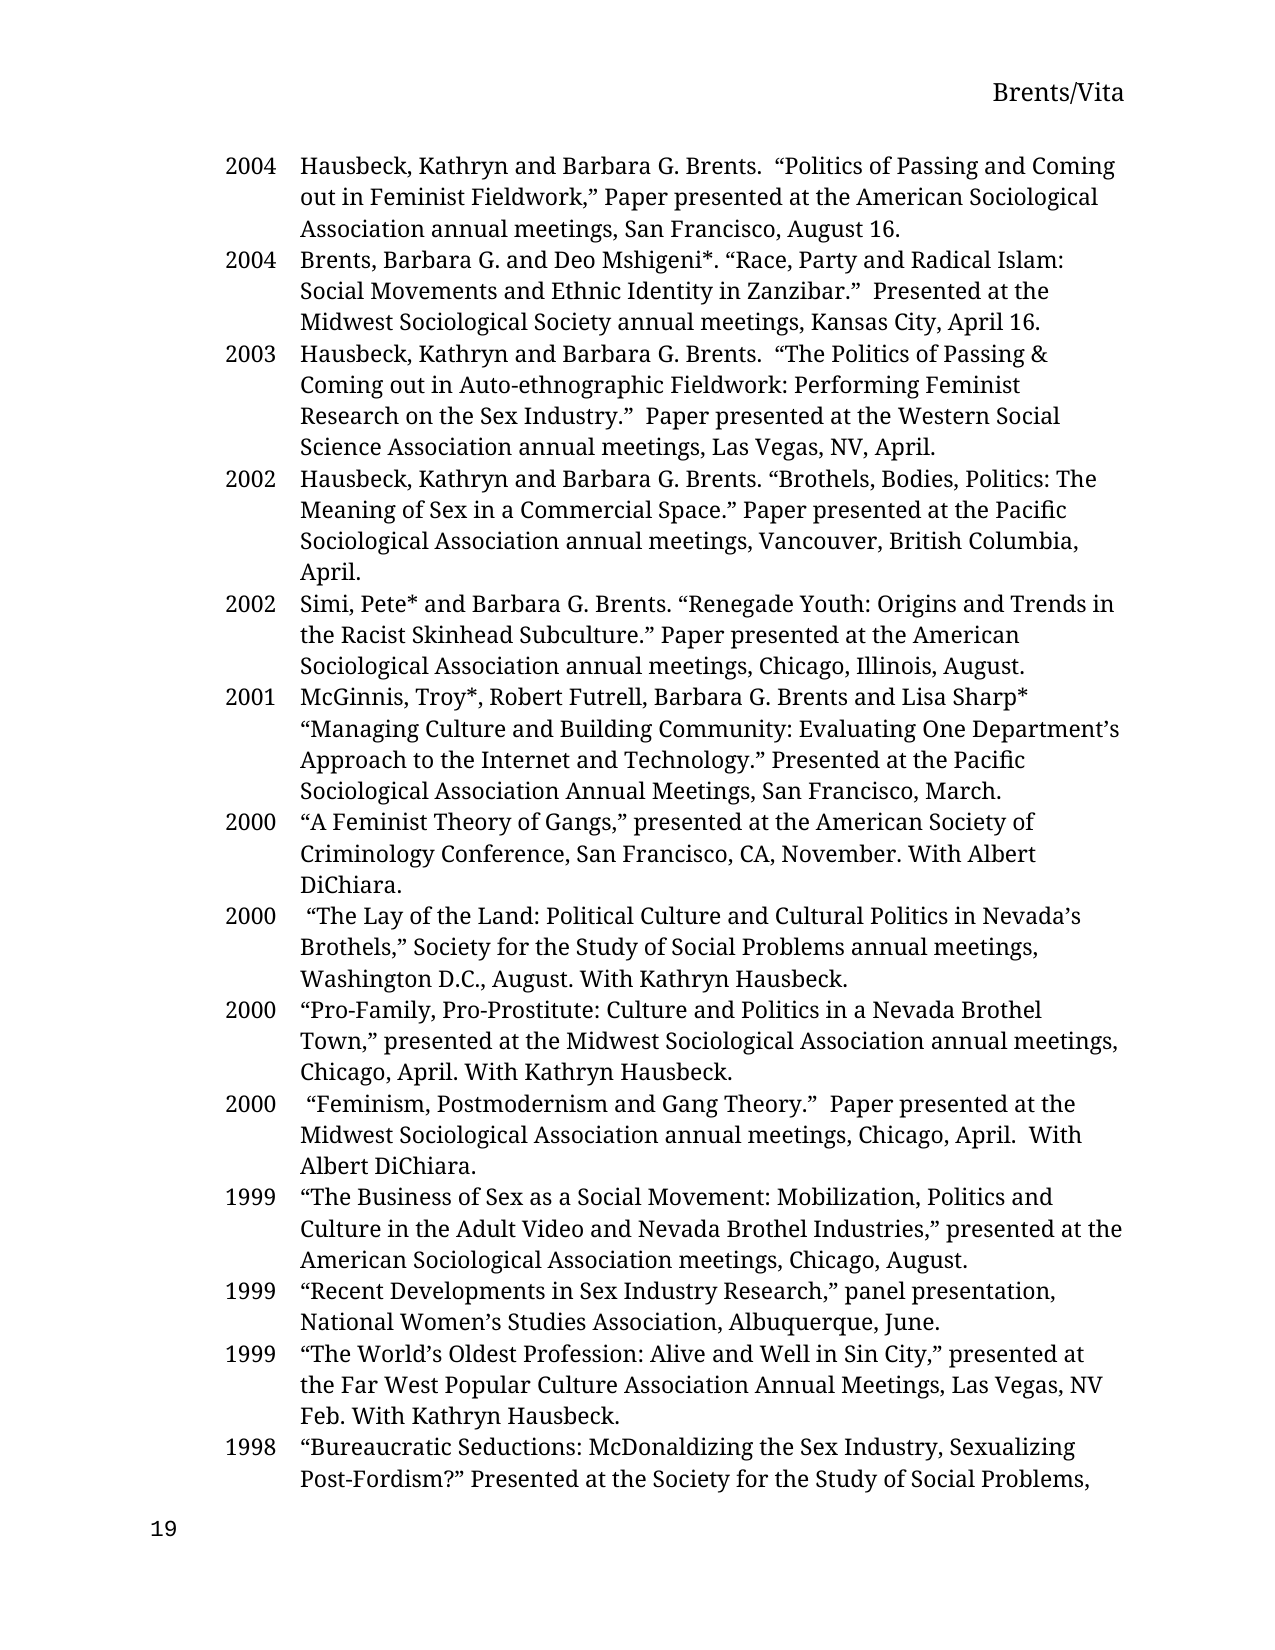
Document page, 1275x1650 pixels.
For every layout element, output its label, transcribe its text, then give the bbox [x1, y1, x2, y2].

text 2002 Simi, Pete* and Barbara G. Brents. “Renegade Youth: Origins and Trends in the Racist Skinhead Subculture.” Paper presented at the American Sociological Association annual meetings, Chicago, Illinois, August. [225, 587, 1125, 681]
text 2000 “A Feminist Theory of Gangs,” presented at the American Society of Criminology Conference, San Francisco, CA, November. With Albert DiChiara. [225, 806, 1125, 900]
text 2002 Hausbeck, Kathryn and Barbara G. Brents. “Brothels, Bodies, Politics: The Meaning of Sex in a Commercial Space.” Paper presented at the Pacific Sociological Association annual meetings, Vancouver, British Columbia, April. [225, 462, 1125, 587]
text 2000 “Feminism, Postmodernism and Gang Theory.” Paper presented at the Midwest Sociological Association annual meetings, Chicago, April. With Albert DiChiara. [225, 1087, 1125, 1181]
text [225, 1431, 1125, 1494]
text 2000 “The Lay of the Land: Political Culture and Cultural Politics in Nevada’s Brothels,” Society for the Study of Social Problems annual meetings, Washington D.C., August. With Kathryn Hausbeck. [225, 900, 1125, 994]
text 2001 McGinnis, Troy*, Robert Futrell, Barbara G. Brents and Lisa Sharp* “Managing Culture and Building Community: Evaluating One Department’s Approach to the Internet and Technology.” Presented at the Pacific Sociological Association Annual Meetings, San Francisco, March. [225, 681, 1125, 806]
text 2004 Hausbeck, Kathryn and Barbara G. Brents. “Politics of Passing and Coming out in Feminist Fieldwork,” Paper presented at the American Sociological Association annual meetings, San Francisco, August 16. [225, 150, 1125, 244]
text 2004 Brents, Barbara G. and Deo Mshigeni*. “Race, Party and Radical Islam: Social Movements and Ethnic Identity in Zanzibar.” Presented at the Midwest Sociological Society annual meetings, Kansas City, April 16. [225, 244, 1125, 337]
text 1999 “Recent Developments in Sex Industry Research,” panel presentation, National Women’s Studies Association, Albuquerque, June. [225, 1275, 1125, 1337]
text 2000 “Pro-Family, Pro-Prostitute: Culture and Politics in a Nevada Brothel Town,” presented at the Midwest Sociological Association annual meetings, Chicago, April. With Kathryn Hausbeck. [225, 994, 1125, 1087]
text 2003 Hausbeck, Kathryn and Barbara G. Brents. “The Politics of Passing & Coming out in Auto-ethnographic Fieldwork: Performing Feminist Research on the Sex Industry.” Paper presented at the Western Social Science Association annual meetings, Las Vegas, NV, April. [225, 337, 1125, 462]
text 1999 “The Business of Sex as a Social Movement: Mobilization, Politics and Culture in the Adult Video and Nevada Brothel Industries,” presented at the American Sociological Association meetings, Chicago, August. [225, 1181, 1125, 1275]
text 1999 “The World’s Oldest Profession: Alive and Well in Sin City,” presented at the Far West Popular Culture Association Annual Meetings, Las Vegas, NV Feb. With Kathryn Hausbeck. [225, 1337, 1125, 1431]
